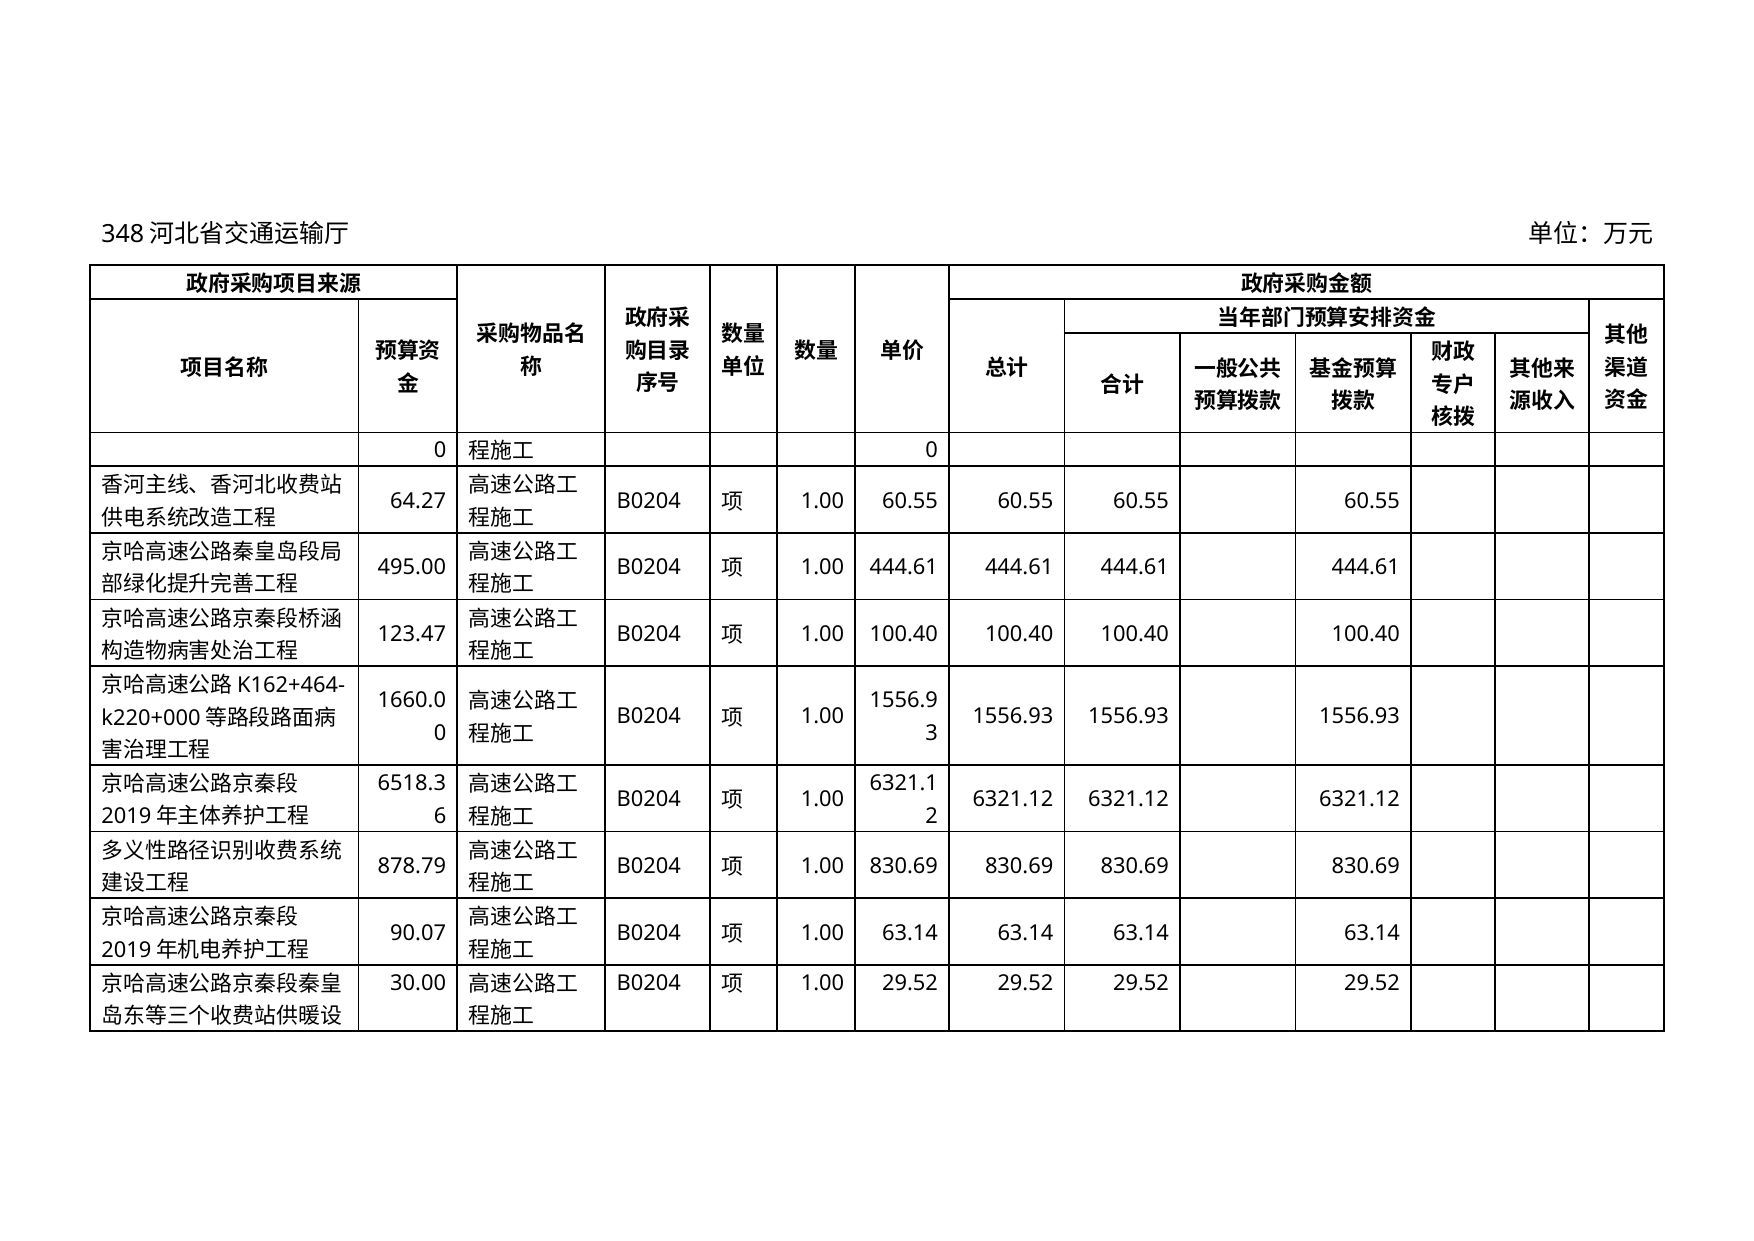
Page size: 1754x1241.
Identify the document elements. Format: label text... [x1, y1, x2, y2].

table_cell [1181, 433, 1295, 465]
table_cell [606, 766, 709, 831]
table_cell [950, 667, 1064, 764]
table_cell 一般公共预算拨款 [1181, 334, 1295, 431]
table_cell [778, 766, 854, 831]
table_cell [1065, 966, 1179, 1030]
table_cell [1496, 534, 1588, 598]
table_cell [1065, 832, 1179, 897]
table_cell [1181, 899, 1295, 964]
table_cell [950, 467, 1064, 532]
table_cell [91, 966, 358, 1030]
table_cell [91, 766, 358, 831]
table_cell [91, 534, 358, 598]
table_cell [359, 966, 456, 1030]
table_cell 财政专户核拨 [1412, 334, 1494, 431]
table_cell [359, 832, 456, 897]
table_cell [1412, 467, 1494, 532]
table_cell 政府采购目录序号 [606, 266, 709, 431]
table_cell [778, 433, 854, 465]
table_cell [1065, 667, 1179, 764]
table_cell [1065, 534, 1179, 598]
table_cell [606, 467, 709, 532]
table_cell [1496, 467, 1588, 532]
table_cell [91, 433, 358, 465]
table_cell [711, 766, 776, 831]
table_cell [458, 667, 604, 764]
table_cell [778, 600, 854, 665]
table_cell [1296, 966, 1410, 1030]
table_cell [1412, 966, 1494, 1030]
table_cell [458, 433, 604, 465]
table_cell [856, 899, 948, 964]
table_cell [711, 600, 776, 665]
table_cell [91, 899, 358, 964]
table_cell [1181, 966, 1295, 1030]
table_cell 项目名称 [91, 300, 358, 431]
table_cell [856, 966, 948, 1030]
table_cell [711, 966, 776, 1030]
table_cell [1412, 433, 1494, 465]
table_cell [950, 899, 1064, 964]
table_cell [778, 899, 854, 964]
table_cell 数量 [778, 266, 854, 431]
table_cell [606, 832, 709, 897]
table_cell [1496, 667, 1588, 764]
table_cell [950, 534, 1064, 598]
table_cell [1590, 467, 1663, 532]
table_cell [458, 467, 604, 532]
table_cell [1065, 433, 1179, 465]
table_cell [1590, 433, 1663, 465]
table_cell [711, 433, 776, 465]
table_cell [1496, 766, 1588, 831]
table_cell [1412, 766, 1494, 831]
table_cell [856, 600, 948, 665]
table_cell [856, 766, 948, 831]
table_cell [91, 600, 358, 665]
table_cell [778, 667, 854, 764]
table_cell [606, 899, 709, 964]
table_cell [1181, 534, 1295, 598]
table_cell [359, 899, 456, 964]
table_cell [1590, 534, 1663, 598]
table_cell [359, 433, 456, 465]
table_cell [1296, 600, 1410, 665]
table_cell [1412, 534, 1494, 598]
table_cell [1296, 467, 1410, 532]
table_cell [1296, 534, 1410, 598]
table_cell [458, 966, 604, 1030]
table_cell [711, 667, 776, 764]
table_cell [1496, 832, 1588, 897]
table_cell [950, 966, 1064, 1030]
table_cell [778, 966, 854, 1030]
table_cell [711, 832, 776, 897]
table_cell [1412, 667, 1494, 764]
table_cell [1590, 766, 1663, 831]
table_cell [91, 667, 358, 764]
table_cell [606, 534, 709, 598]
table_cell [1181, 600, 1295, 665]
table_cell 政府采购项目来源 [91, 266, 456, 298]
table_cell 采购物品名称 [458, 266, 604, 431]
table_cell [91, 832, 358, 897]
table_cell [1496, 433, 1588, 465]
table_cell 政府采购金额 [950, 266, 1663, 298]
table_cell 其他来源收入 [1496, 334, 1588, 431]
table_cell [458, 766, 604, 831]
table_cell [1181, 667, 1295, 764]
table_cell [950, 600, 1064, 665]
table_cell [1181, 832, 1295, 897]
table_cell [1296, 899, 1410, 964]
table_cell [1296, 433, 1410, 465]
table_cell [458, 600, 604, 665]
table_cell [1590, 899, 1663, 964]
table_header 单位：万元 [950, 199, 1663, 264]
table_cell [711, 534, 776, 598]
table_cell 单价 [856, 266, 948, 431]
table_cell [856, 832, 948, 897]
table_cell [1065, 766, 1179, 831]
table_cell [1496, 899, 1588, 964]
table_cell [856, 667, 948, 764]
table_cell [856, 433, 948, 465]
table_cell 数量 单位 [711, 266, 776, 431]
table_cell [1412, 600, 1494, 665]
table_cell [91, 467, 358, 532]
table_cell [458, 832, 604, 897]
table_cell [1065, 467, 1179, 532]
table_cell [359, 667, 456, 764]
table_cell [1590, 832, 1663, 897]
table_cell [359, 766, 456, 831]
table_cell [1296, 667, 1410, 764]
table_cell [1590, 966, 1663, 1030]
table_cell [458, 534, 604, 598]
table_cell 总计 [950, 300, 1064, 431]
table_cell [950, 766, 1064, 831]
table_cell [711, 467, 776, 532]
table_cell 合计 [1065, 334, 1179, 431]
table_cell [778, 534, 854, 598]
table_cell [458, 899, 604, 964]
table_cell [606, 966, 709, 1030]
table_header 348河北省交通运输厅 [91, 199, 948, 264]
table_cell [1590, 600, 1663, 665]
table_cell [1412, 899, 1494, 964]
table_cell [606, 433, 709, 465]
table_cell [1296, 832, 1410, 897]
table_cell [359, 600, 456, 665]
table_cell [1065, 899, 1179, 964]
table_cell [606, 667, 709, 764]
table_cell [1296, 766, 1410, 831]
table_cell 当年部门预算安排资金 [1065, 300, 1588, 332]
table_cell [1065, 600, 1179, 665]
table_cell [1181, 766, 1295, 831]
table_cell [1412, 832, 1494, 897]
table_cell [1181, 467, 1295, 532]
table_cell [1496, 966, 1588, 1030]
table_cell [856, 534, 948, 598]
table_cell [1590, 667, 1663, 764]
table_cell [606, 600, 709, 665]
table_cell 其他渠道资金 [1590, 300, 1663, 431]
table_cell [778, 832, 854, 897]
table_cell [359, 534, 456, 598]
table_cell 基金预算拨款 [1296, 334, 1410, 431]
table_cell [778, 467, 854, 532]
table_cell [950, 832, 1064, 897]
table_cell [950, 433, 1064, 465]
table_cell 预算资金 [359, 300, 456, 431]
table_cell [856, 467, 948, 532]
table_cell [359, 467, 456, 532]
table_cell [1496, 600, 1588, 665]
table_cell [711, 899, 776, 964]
